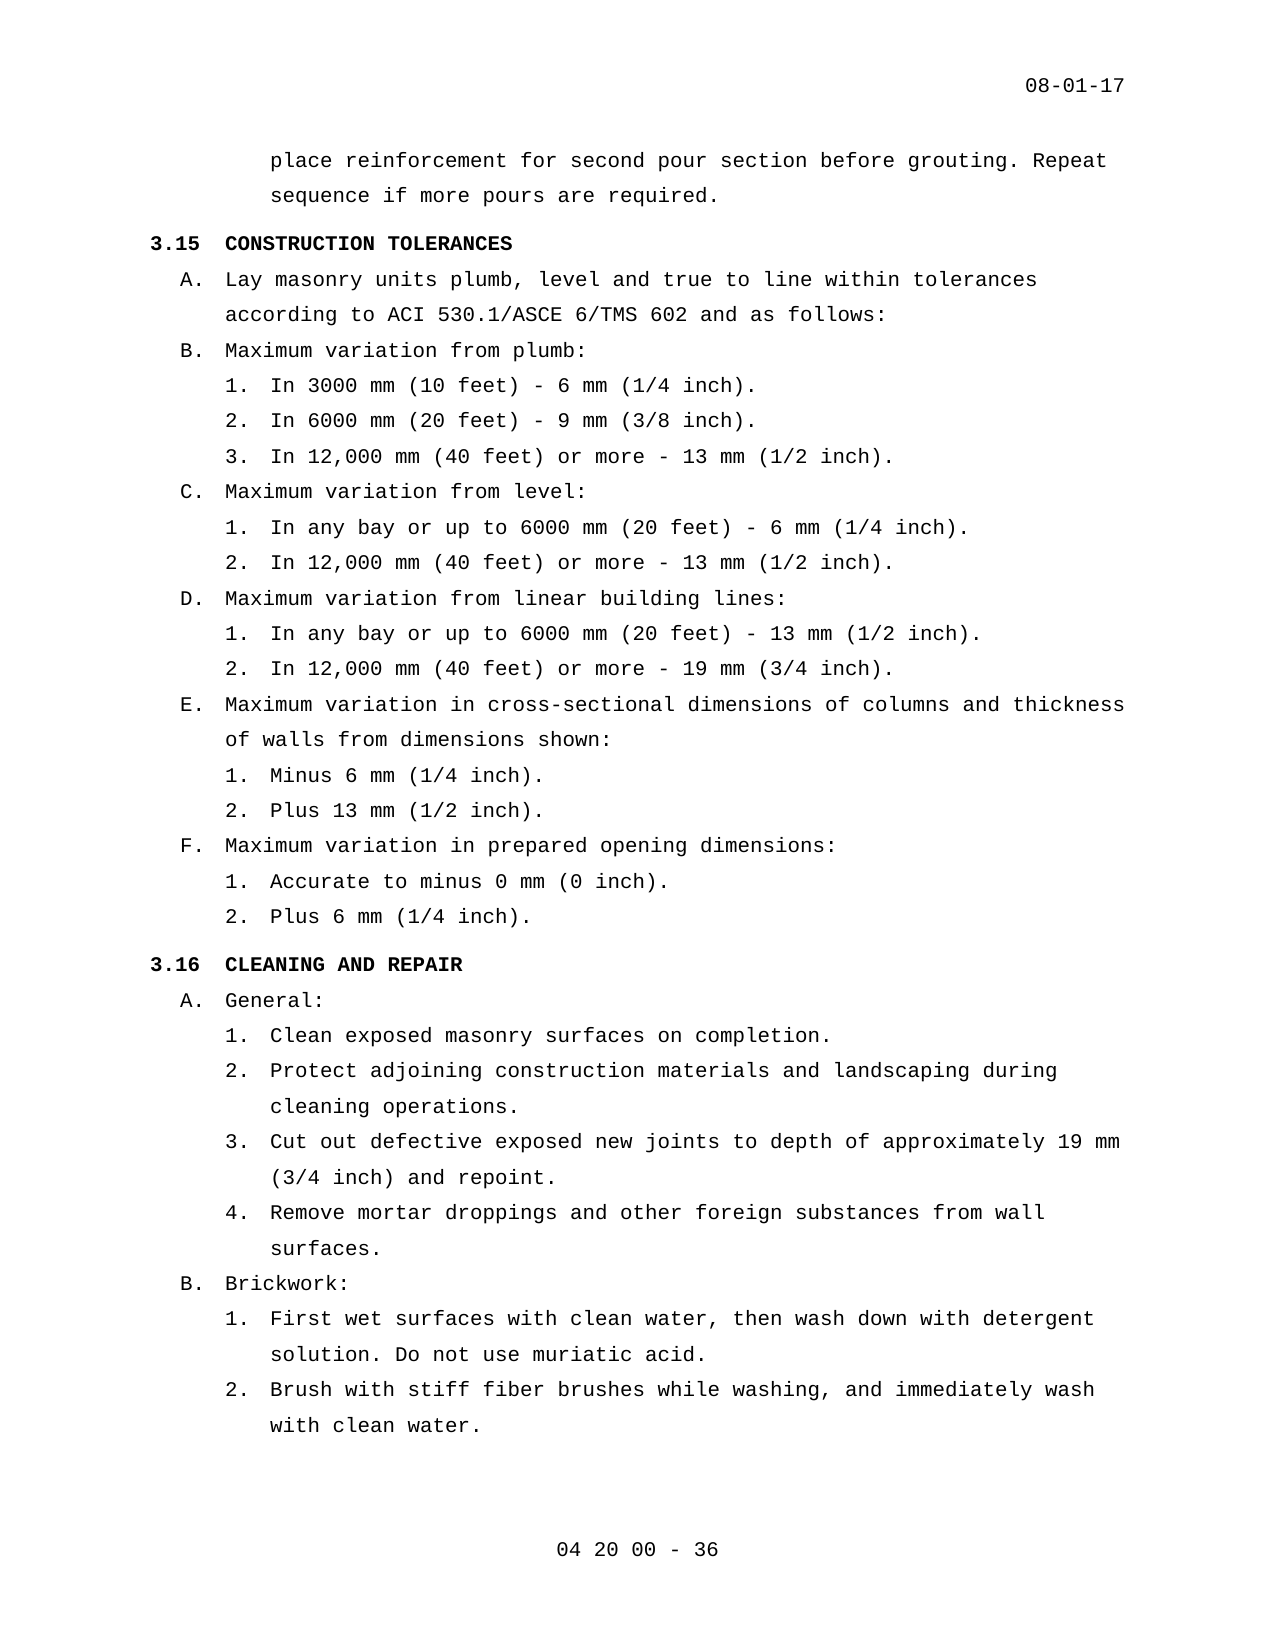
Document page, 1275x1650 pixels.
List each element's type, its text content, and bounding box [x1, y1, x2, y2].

text In 12,000 mm (40 feet) or more - 13 mm (1/2 inch). [225, 552, 1125, 576]
text Minus 6 mm (1/4 inch). [225, 764, 1125, 788]
text Accurate to minus 0 mm (0 inch). [225, 871, 1125, 894]
text CLEANING AND REPAIR [150, 954, 1125, 978]
text Protect adjoining construction materials and landscaping during cleaning operations. [225, 1060, 1125, 1119]
text In any bay or up to 6000 mm (20 feet) - 6 mm (1/4 inch). [225, 517, 1125, 540]
text Brickwork: [180, 1273, 1125, 1297]
text Remove mortar droppings and other foreign substances from wall surfaces. [225, 1202, 1125, 1261]
text In any bay or up to 6000 mm (20 feet) - 13 mm (1/2 inch). [225, 623, 1125, 647]
text Clean exposed masonry surfaces on completion. [225, 1025, 1125, 1049]
text In 3000 mm (10 feet) - 6 mm (1/4 inch). [225, 375, 1125, 399]
text CONSTRUCTION TOLERANCES [150, 233, 1125, 257]
text Brush with stiff fiber brushes while washing, and immediately wash with clean water. [225, 1379, 1125, 1438]
text In 12,000 mm (40 feet) or more - 13 mm (1/2 inch). [225, 446, 1125, 469]
text Plus 6 mm (1/4 inch). [225, 906, 1125, 930]
text In 12,000 mm (40 feet) or more - 19 mm (3/4 inch). [225, 658, 1125, 682]
text Maximum variation from level: [180, 481, 1125, 505]
text Lay masonry units plumb, level and true to line within tolerances according to ACI 530.1/ASCE 6/TMS 602 and as follows: [180, 269, 1125, 328]
text Maximum variation in prepared opening dimensions: [180, 835, 1125, 859]
text First wet surfaces with clean water, then wash down with detergent solution. Do not use muriatic acid. [225, 1308, 1125, 1367]
text In 6000 mm (20 feet) - 9 mm (3/8 inch). [225, 410, 1125, 434]
text Maximum variation from linear building lines: [180, 587, 1125, 611]
text Maximum variation from plumb: [180, 339, 1125, 363]
text Maximum variation in cross-sectional dimensions of columns and thickness of walls from dimensions shown: [180, 694, 1125, 753]
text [225, 150, 1125, 209]
text Cut out defective exposed new joints to depth of approximately 19 mm (3/4 inch) and repoint. [225, 1131, 1125, 1190]
text General: [180, 989, 1125, 1013]
text Plus 13 mm (1/2 inch). [225, 800, 1125, 824]
